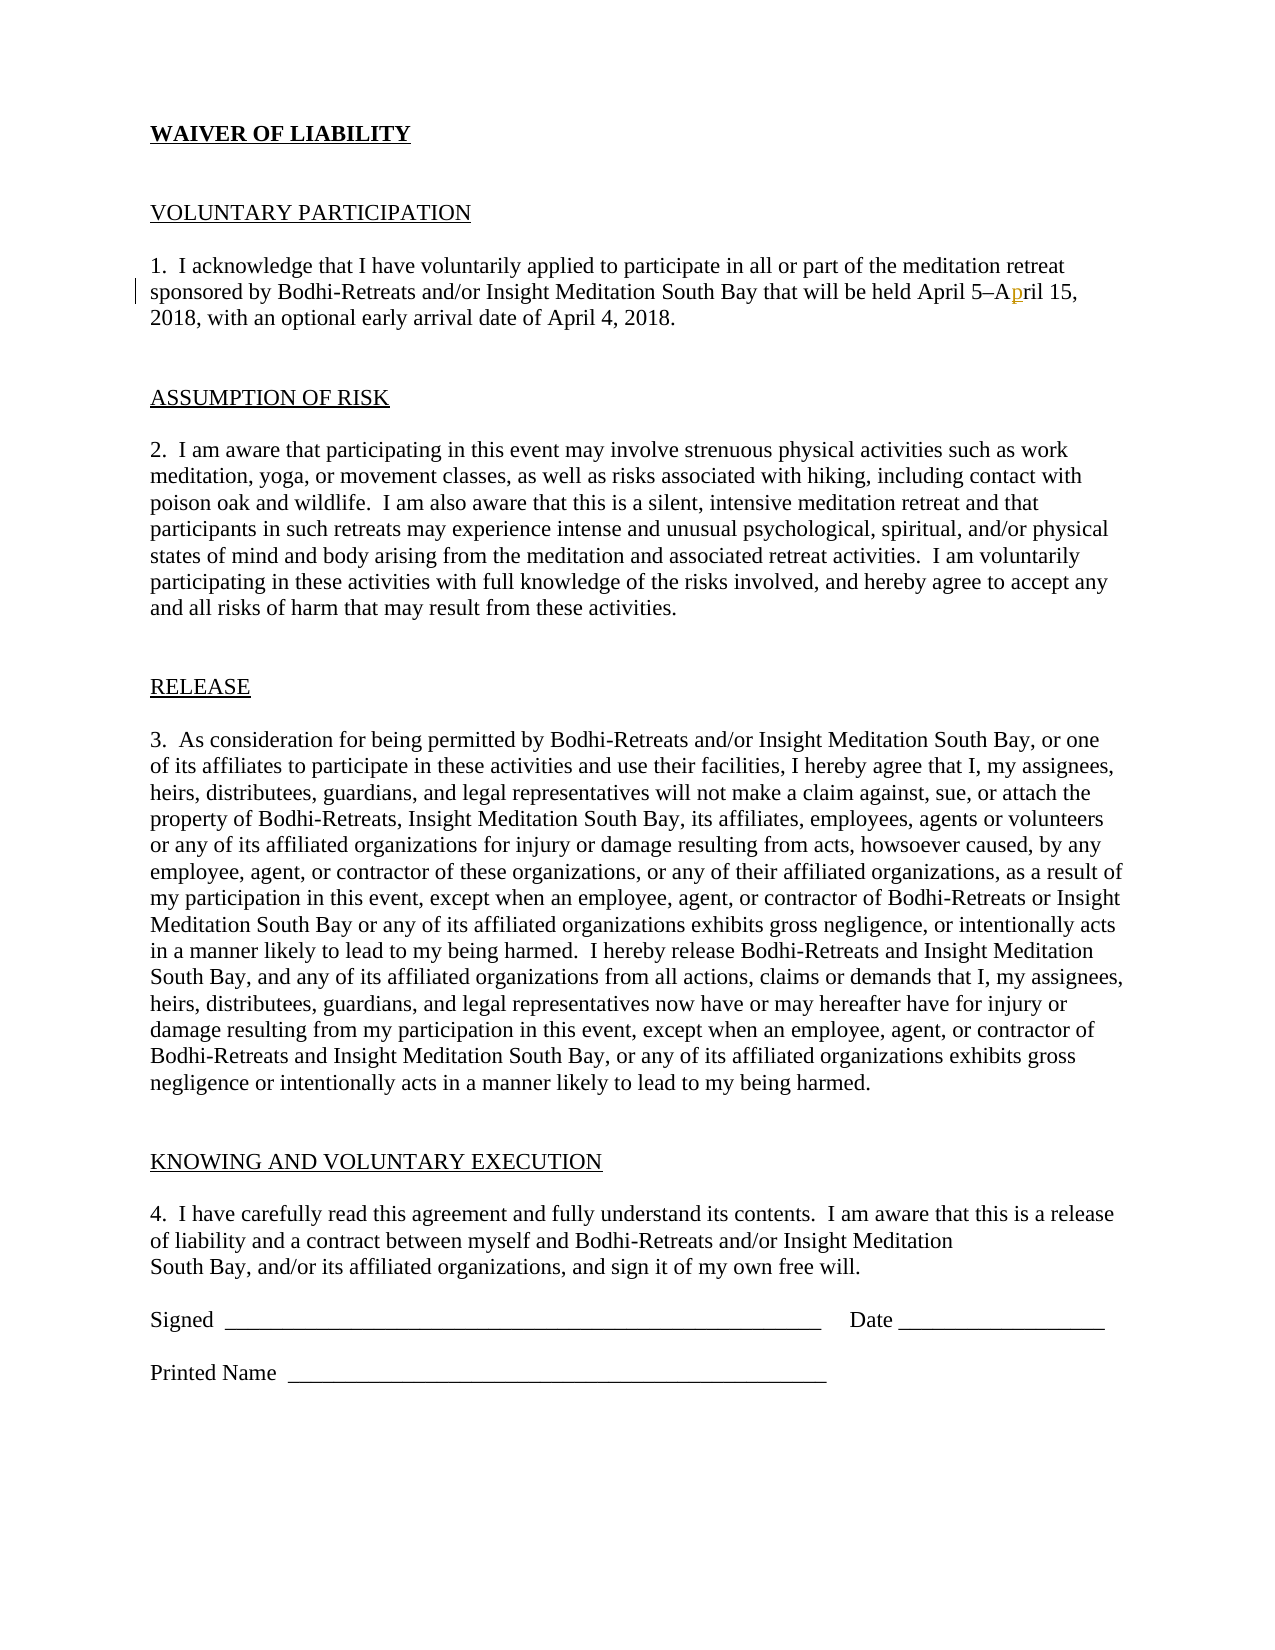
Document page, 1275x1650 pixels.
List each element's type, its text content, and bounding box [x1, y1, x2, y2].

text ASSUMPTION OF RISK [150, 383, 1125, 410]
text Signed ____________________________________________________ Date __________________ [150, 1306, 1125, 1332]
text 3. As consideration for being permitted by Bodhi-Retreats and/or Insight Meditation South Bay, or one of its affiliates to participate in these activities and use their facilities, I hereby agree that I, my assignees, heirs, distributees, guardians, and legal representatives will not make a claim against, sue, or attach the property of Bodhi-Retreats, Insight Meditation South Bay, its affiliates, employees, agents or volunteers or any of its affiliated organizations for injury or damage resulting from acts, howsoever caused, by any employee, agent, or contractor of these organizations, or any of their affiliated organizations, as a result of my participation in this event, except when an employee, agent, or contractor of Bodhi-Retreats or Insight Meditation South Bay or any of its affiliated organizations exhibits gross negligence, or intentionally acts in a manner likely to lead to my being harmed. I hereby release Bodhi-Retreats and Insight Meditation South Bay, and any of its affiliated organizations from all actions, claims or demands that I, my assignees, heirs, distributees, guardians, and legal representatives now have or may hereafter have for injury or damage resulting from my participation in this event, except when an employee, agent, or contractor of Bodhi-Retreats and Insight Meditation South Bay, or any of its affiliated organizations exhibits gross negligence or intentionally acts in a manner likely to lead to my being harmed. [150, 726, 1125, 1095]
text Printed Name _______________________________________________ [150, 1359, 1125, 1385]
text 1. I acknowledge that I have voluntarily applied to participate in all or part of the meditation retreat sponsored by Bodhi-Retreats and/or Insight Meditation South Bay that will be held April 5–Aril 15, 2018, with an optional early arrival date of April 4, 2018. [150, 252, 1125, 331]
text VOLUNTARY PARTICIPATION [150, 199, 1125, 225]
text 2. I am aware that participating in this event may involve strenuous physical activities such as work meditation, yoga, or movement classes, as well as risks associated with hiking, including contact with poison oak and wildlife. I am also aware that this is a silent, intensive meditation retreat and that participants in such retreats may experience intense and unusual psychological, spiritual, and/or physical states of mind and body arising from the meditation and associated retreat activities. I am voluntarily participating in these activities with full knowledge of the risks involved, and hereby agree to accept any and all risks of harm that may result from these activities. [150, 436, 1125, 621]
text WAIVER OF LIABILITY [150, 120, 1125, 146]
text KNOWING AND VOLUNTARY EXECUTION [150, 1148, 1125, 1174]
text South Bay, and/or its affiliated organizations, and sign it of my own free will. [150, 1253, 1125, 1279]
text 4. I have carefully read this agreement and fully understand its contents. I am aware that this is a release of liability and a contract between myself and Bodhi-Retreats and/or Insight Meditation [150, 1201, 1125, 1253]
text RELEASE [150, 673, 1125, 700]
